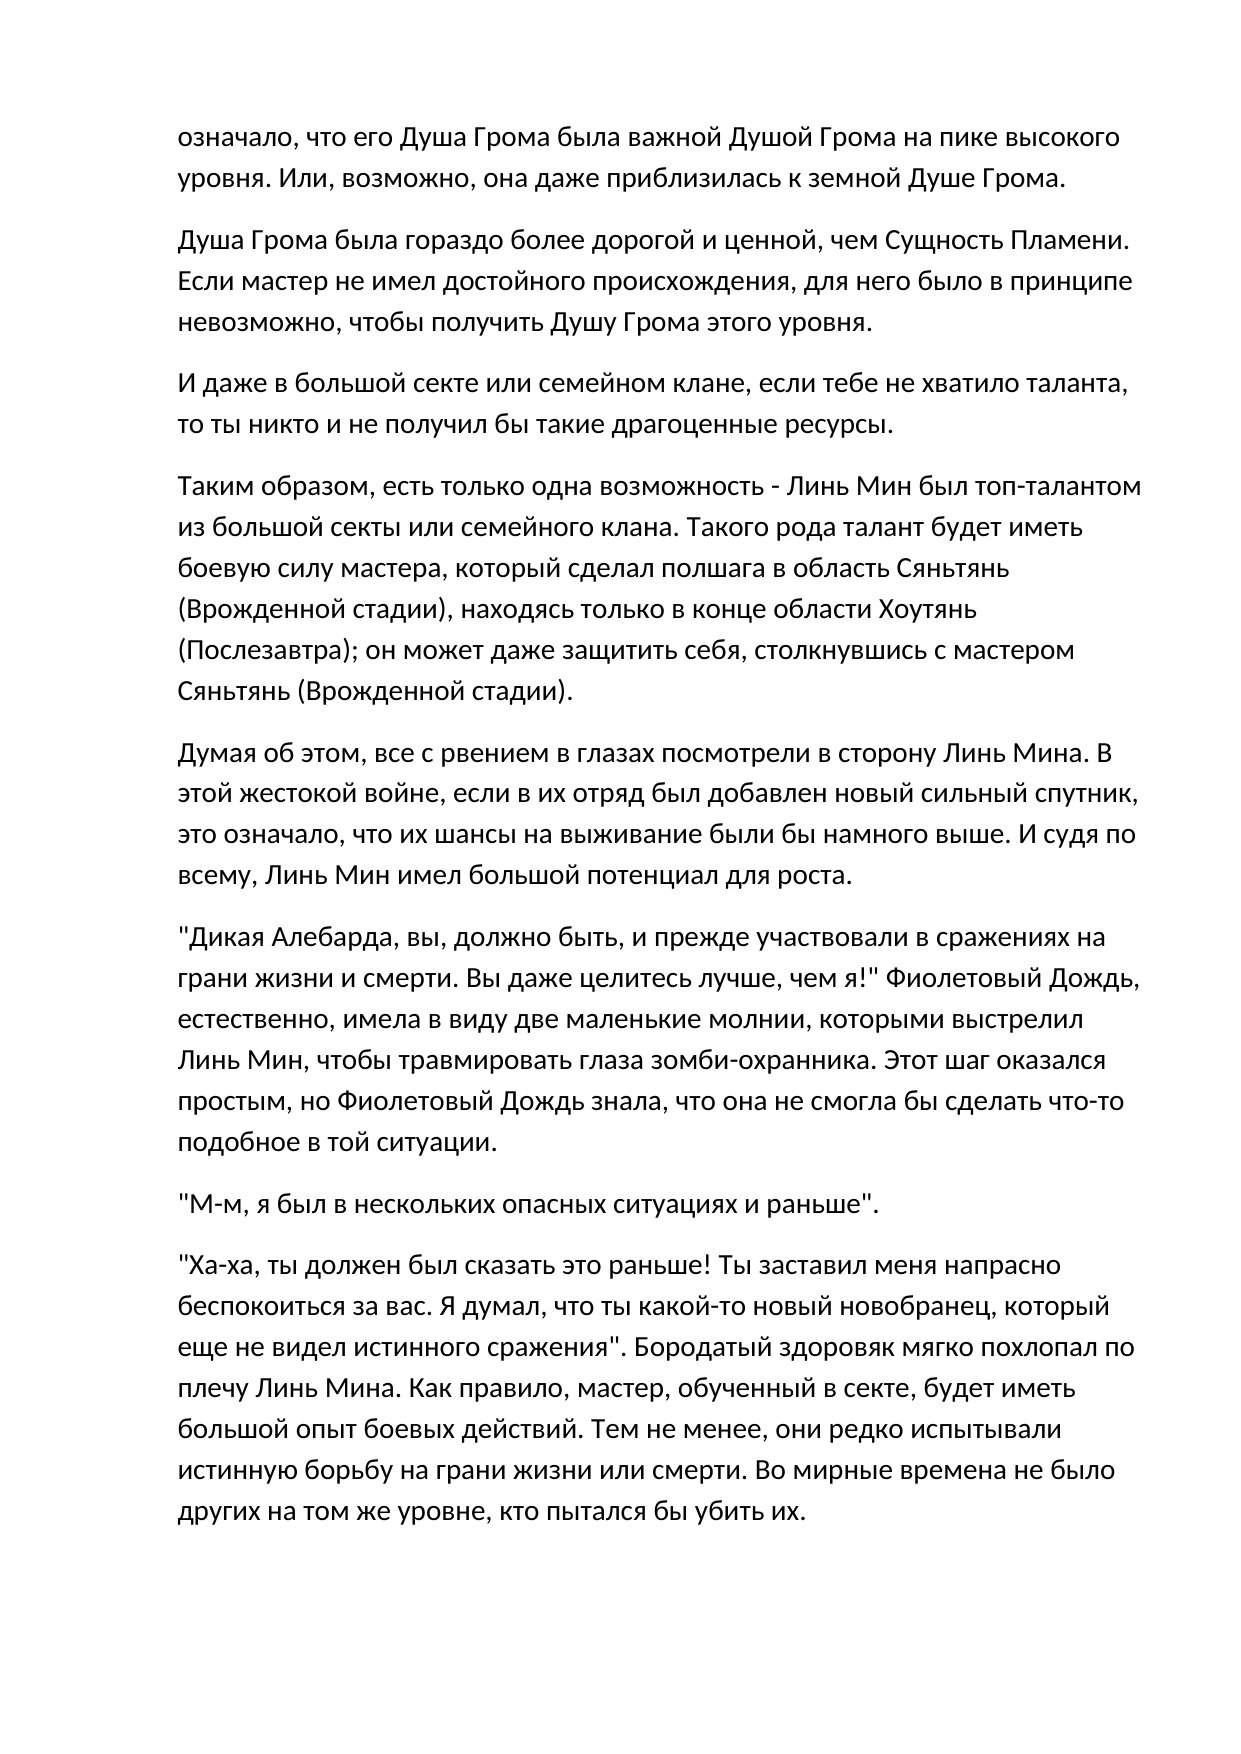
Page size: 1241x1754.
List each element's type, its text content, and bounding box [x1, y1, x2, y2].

text "М-м, я был в нескольких опасных ситуациях и раньше". [177, 1185, 1152, 1220]
text Думая об этом, все с рвением в глазах посмотрели в сторону Линь Мина. В этой жестокой войне, если в их отряд был добавлен новый сильный спутник, это означало, что их шансы на выживание были бы намного выше. И судя по всему, Линь Мин имел большой потенциал для роста. [177, 734, 1152, 892]
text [177, 118, 1152, 195]
text Таким образом, есть только одна возможность - Линь Мин был топ-талантом из большой секты или семейного клана. Такого рода талант будет иметь боевую силу мастера, который сделал полшага в область Сяньтянь (Врожденной стадии), находясь только в конце области Хоутянь (Послезавтра); он может даже защитить себя, столкнувшись с мастером Сяньтянь (Врожденной стадии). [177, 467, 1152, 707]
text И даже в большой секте или семейном клане, если тебе не хватило таланта, то ты никто и не получил бы такие драгоценные ресурсы. [177, 364, 1152, 441]
text "Ха-ха, ты должен был сказать это раньше! Ты заставил меня напрасно беспокоиться за вас. Я думал, что ты какой-то новый новобранец, который еще не видел истинного сражения". Бородатый здоровяк мягко похлопал по плечу Линь Мина. Как правило, мастер, обученный в секте, будет иметь большой опыт боевых действий. Тем не менее, они редко испытывали истинную борьбу на грани жизни или смерти. Во мирные времена не было других на том же уровне, кто пытался бы убить их. [177, 1246, 1152, 1528]
text "Дикая Алебарда, вы, должно быть, и прежде участвовали в сражениях на грани жизни и смерти. Вы даже целитесь лучше, чем я!" Фиолетовый Дождь, естественно, имела в виду две маленькие молнии, которыми выстрелил Линь Мин, чтобы травмировать глаза зомби-охранника. Этот шаг оказался простым, но Фиолетовый Дождь знала, что она не смогла бы сделать что-то подобное в той ситуации. [177, 918, 1152, 1158]
text Душа Грома была гораздо более дорогой и ценной, чем Сущность Пламени. Если мастер не имел достойного происхождения, для него было в принципе невозможно, чтобы получить Душу Грома этого уровня. [177, 221, 1152, 338]
